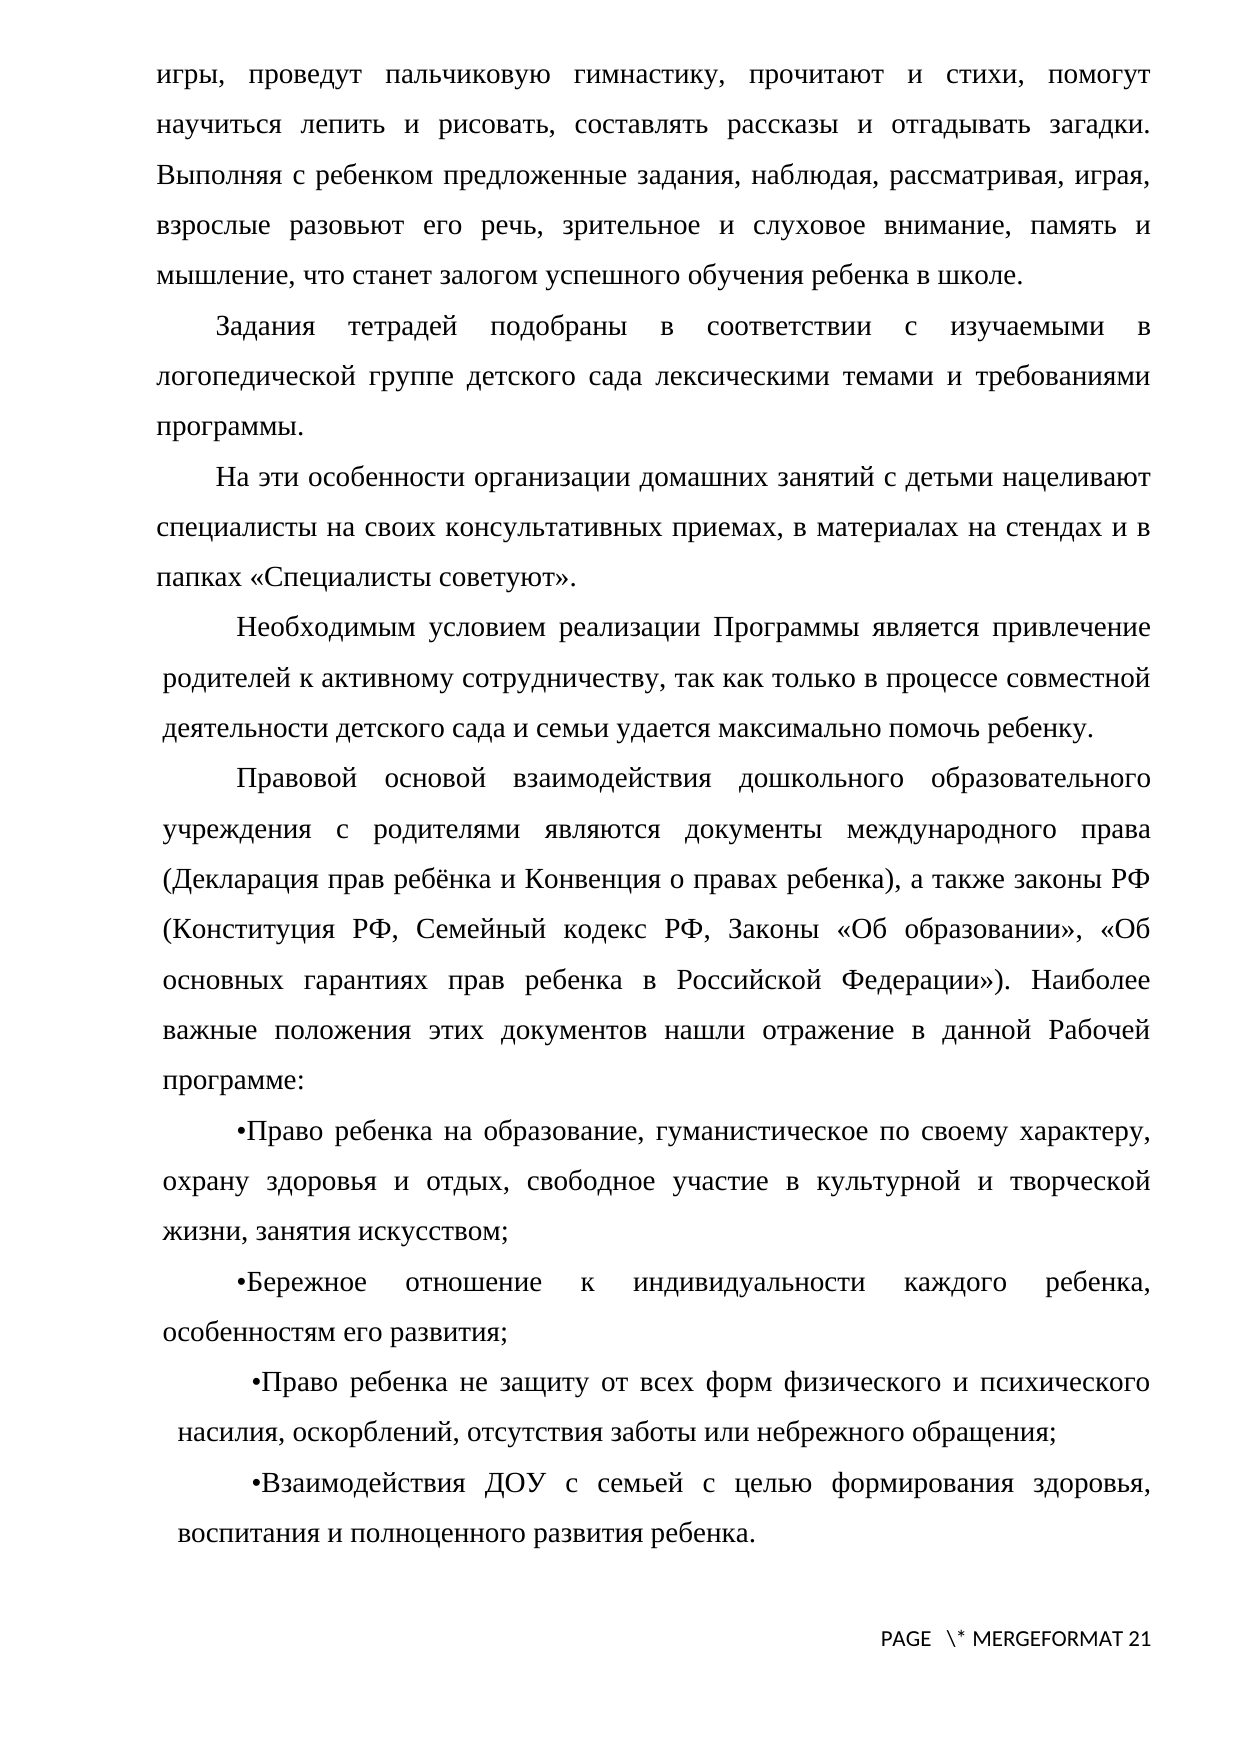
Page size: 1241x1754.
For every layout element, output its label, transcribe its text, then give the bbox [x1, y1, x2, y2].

text •Взаимодействия ДОУ с семьей с целью формирования здоровья, воспитания и полноценного развития ребенка. [177, 1465, 1152, 1549]
text •Право ребенка на образование, гуманистическое по своему характеру, охрану здоровья и отдых, свободное участие в культурной и творческой жизни, занятия искусством; [162, 1113, 1152, 1247]
text •Бережное отношение к индивидуальности каждого ребенка, особенностям его развития; [162, 1264, 1152, 1347]
text Задания тетрадей подобраны в соответствии с изучаемыми в логопедической группе детского сада лексическими темами и требованиями программы. [156, 308, 1152, 442]
text Правовой основой взаимодействия дошкольного образовательного учреждения с родителями являются документы международного права (Декларация прав ребёнка и Конвенция о правах ребенка), а также законы РФ (Конституция РФ, Семейный кодекс РФ, Законы «Об образовании», «Об основных гарантиях прав ребенка в Российской Федерации»). Наиболее важные положения этих документов нашли отражение в данной Рабочей программе: [162, 761, 1152, 1096]
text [156, 56, 1152, 291]
text •Право ребенка не защиту от всех форм физического и психического насилия, оскорблений, отсутствия заботы или небрежного обращения; [177, 1364, 1152, 1448]
text На эти особенности организации домашних занятий с детьми нацеливают специалисты на своих консультативных приемах, в материалах на стендах и в папках «Специалисты советуют». [156, 459, 1152, 593]
text Необходимым условием реализации Программы является привлечение родителей к активному сотрудничеству, так как только в процессе совместной деятельности детского сада и семьи удается максимально помочь ребенку. [162, 609, 1152, 744]
